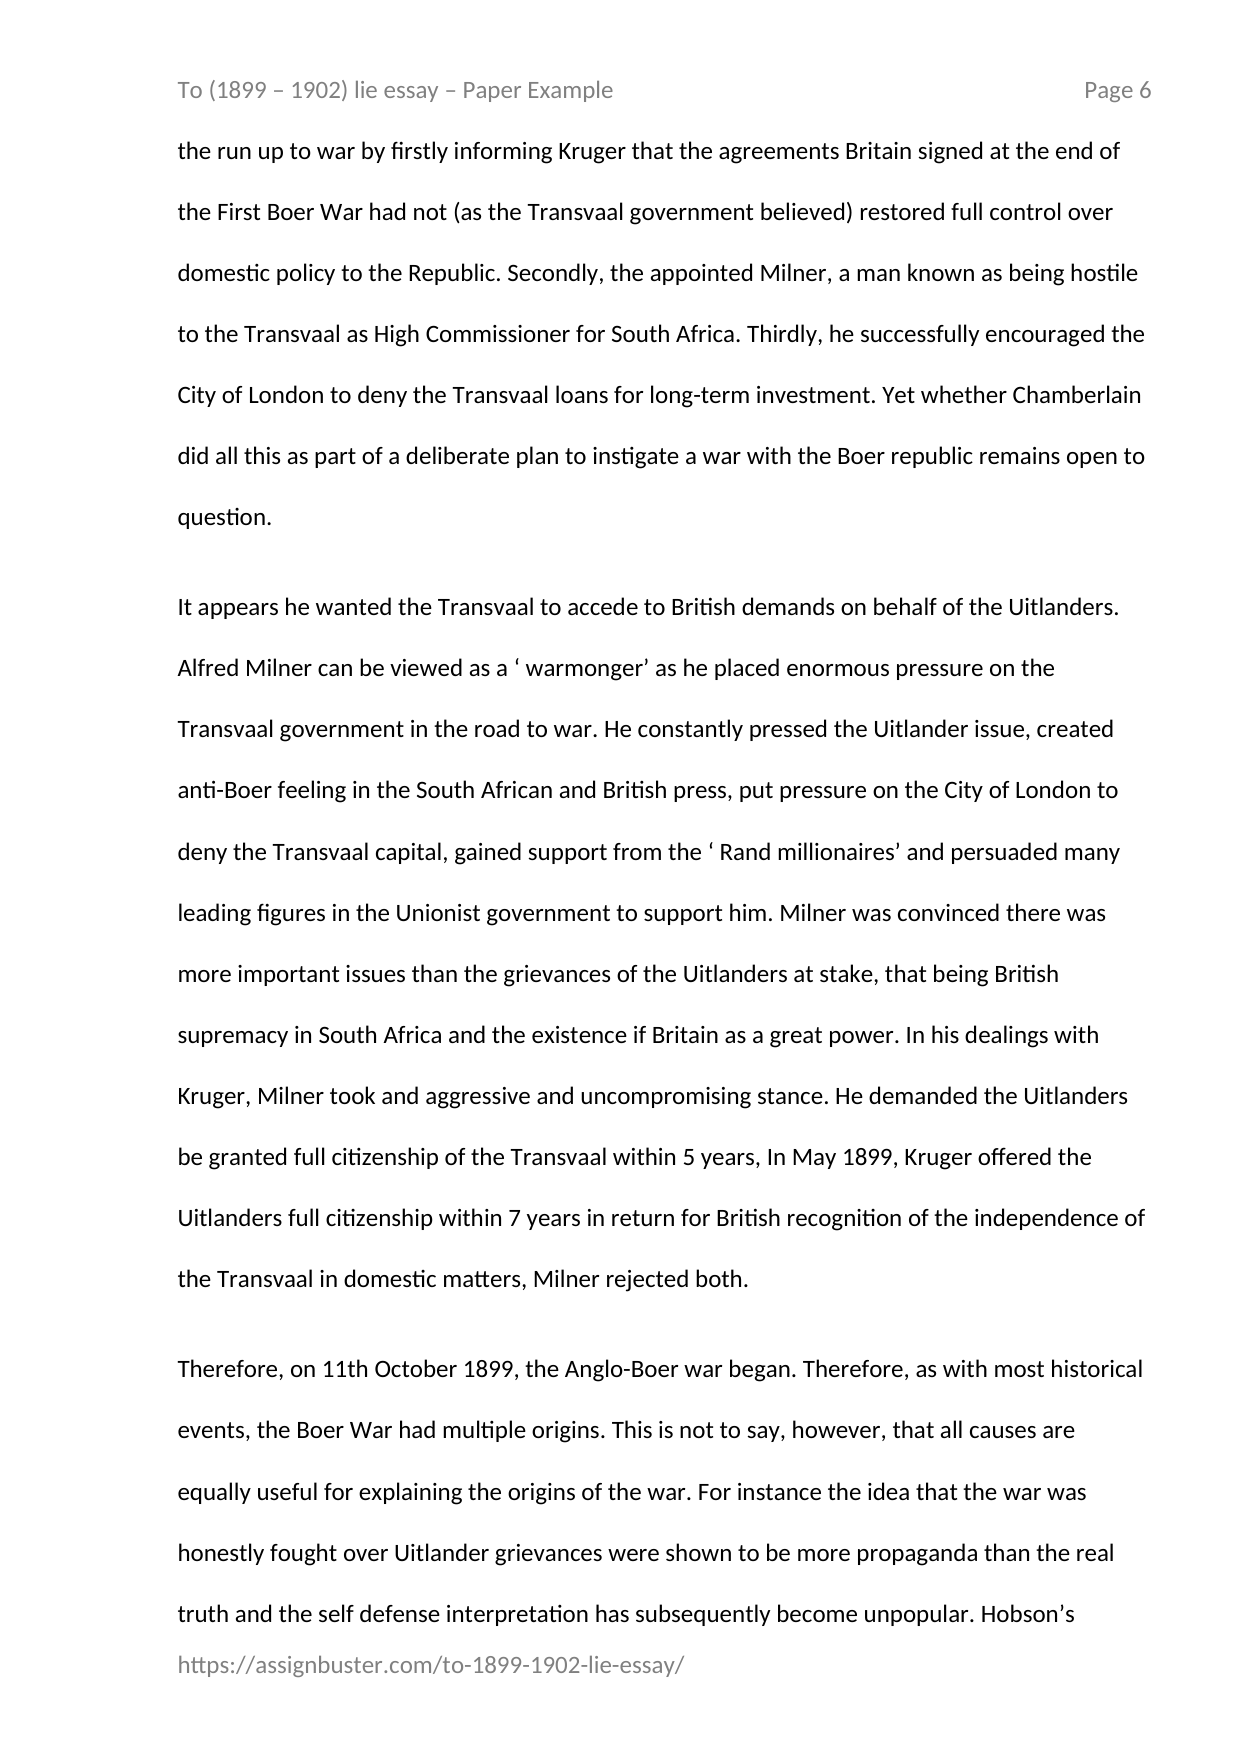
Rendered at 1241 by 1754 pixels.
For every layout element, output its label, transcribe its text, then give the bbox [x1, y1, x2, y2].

text It appears he wanted the Transvaal to accede to British demands on behalf of the Uitlanders. Alfred Milner can be viewed as a ‘ warmonger’ as he placed enormous pressure on the Transvaal government in the road to war. He constantly pressed the Uitlander issue, created anti-Boer feeling in the South African and British press, put pressure on the City of London to deny the Transvaal capital, gained support from the ‘ Rand millionaires’ and persuaded many leading figures in the Unionist government to support him. Milner was convinced there was more important issues than the grievances of the Uitlanders at stake, that being British supremacy in South Africa and the existence if Britain as a great power. In his dealings with Kruger, Milner took and aggressive and uncompromising stance. He demanded the Uitlanders be granted full citizenship of the Transvaal within 5 years, In May 1899, Kruger offered the Uitlanders full citizenship within 7 years in return for British recognition of the independence of the Transvaal in domestic matters, Milner rejected both. [177, 592, 1152, 1293]
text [177, 1353, 1152, 1628]
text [177, 135, 1152, 532]
